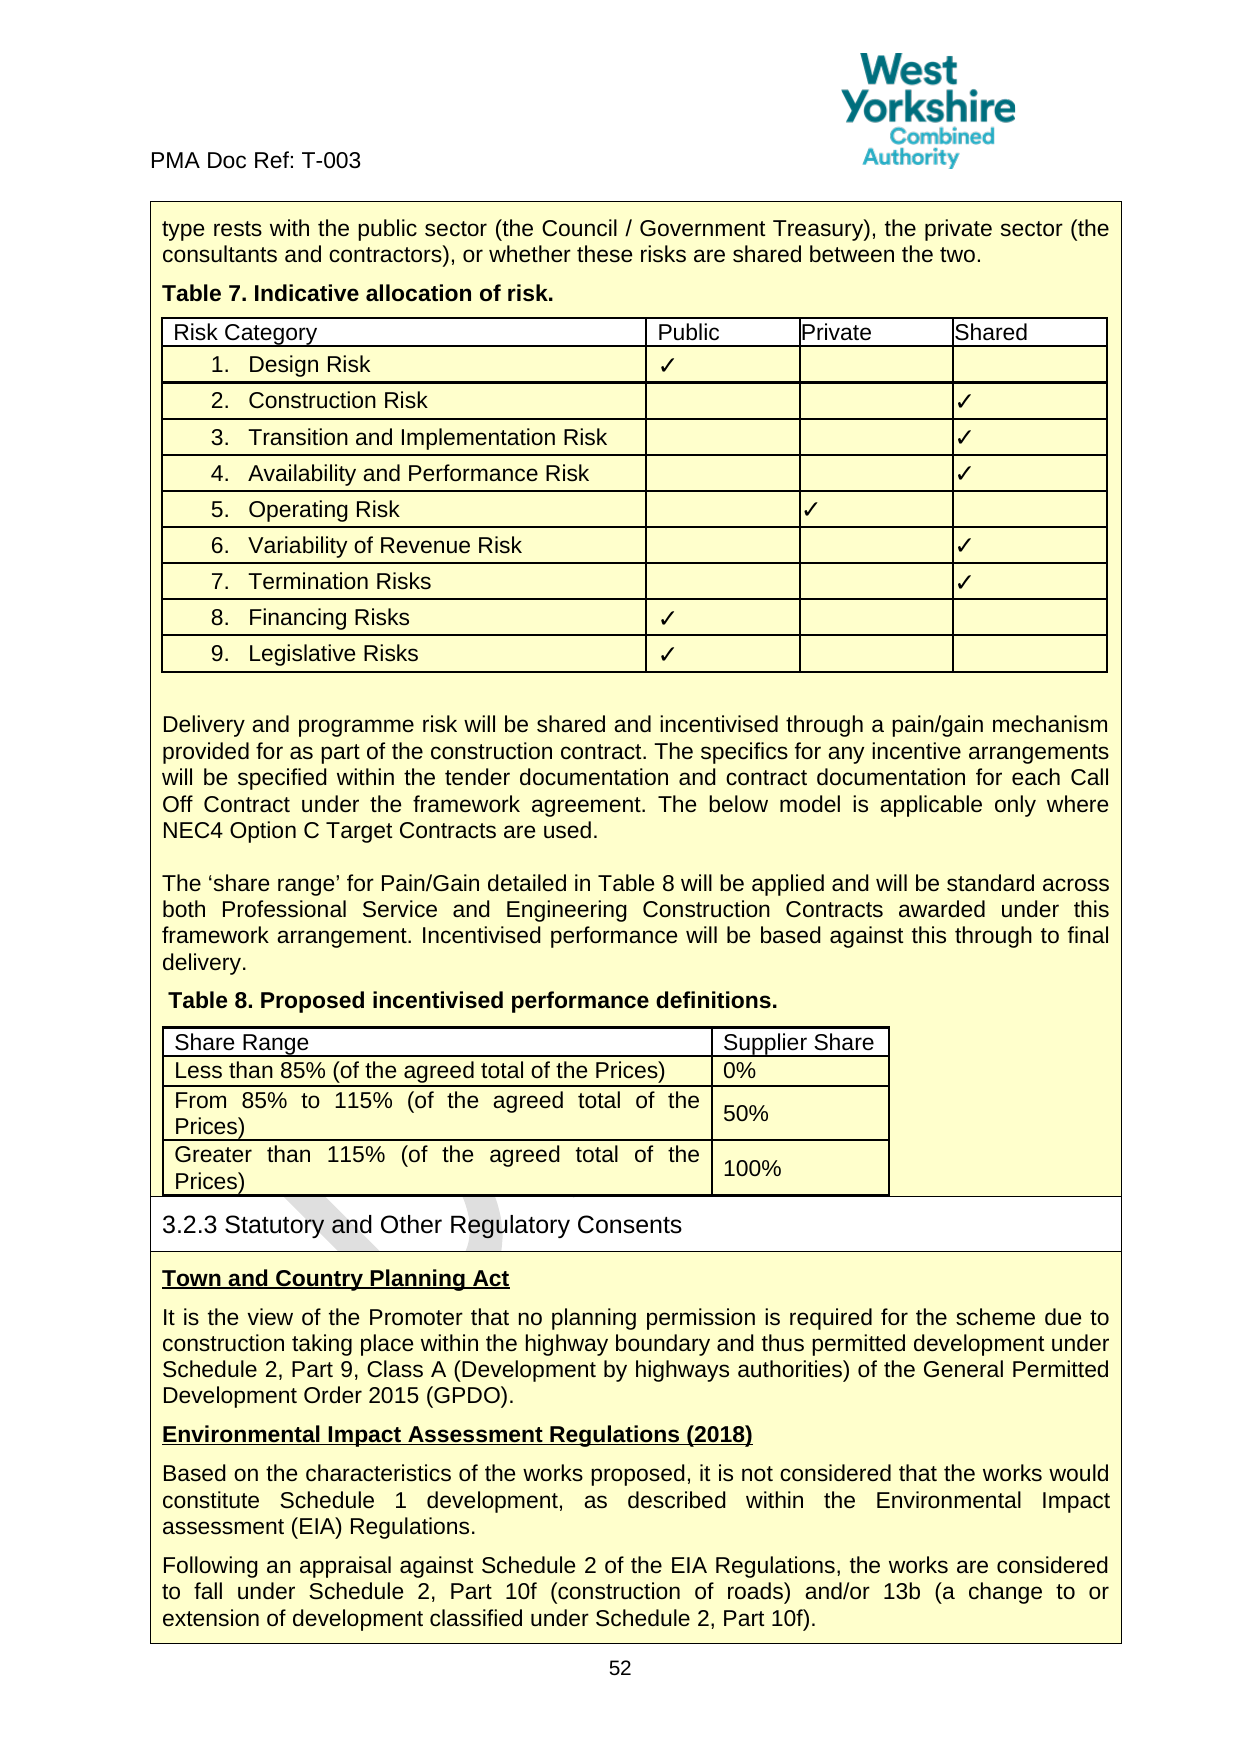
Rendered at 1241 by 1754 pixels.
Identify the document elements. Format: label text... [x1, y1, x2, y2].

table_cell 3.2.3 Statutory and Other Regulatory Consents [151, 1197, 1121, 1251]
picture [841, 53, 1016, 169]
